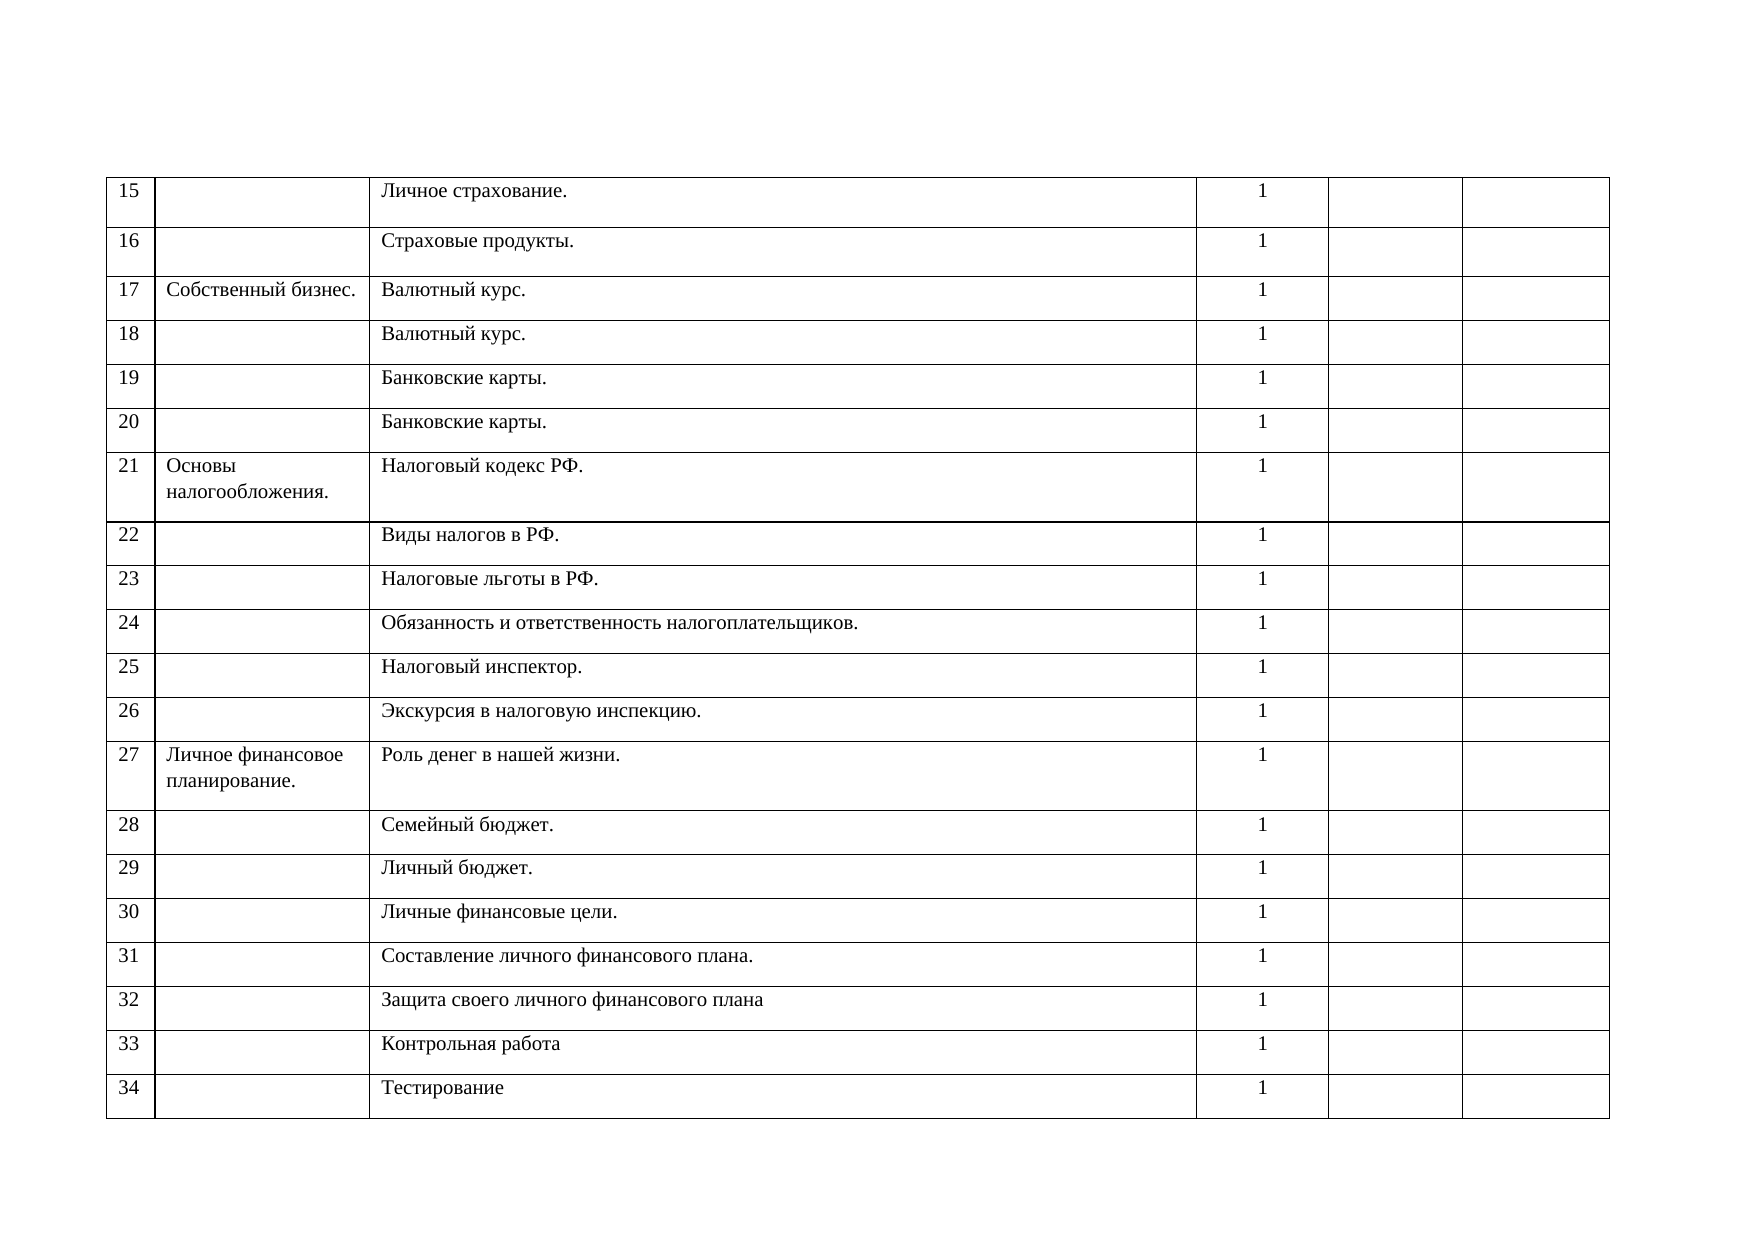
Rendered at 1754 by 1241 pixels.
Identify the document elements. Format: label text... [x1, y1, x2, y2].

table_cell 1 [1197, 228, 1328, 276]
table_cell 1 [1197, 453, 1328, 521]
table_cell [156, 566, 369, 609]
table_cell Экскурсия в налоговую инспекцию. [370, 698, 1196, 741]
table_cell [156, 1075, 369, 1117]
table_cell [156, 811, 369, 854]
table_cell Обязанность и ответственность налогоплательщиков. [370, 610, 1196, 653]
table_cell [1463, 1075, 1609, 1117]
table_cell 31 [107, 943, 154, 986]
table_cell [156, 987, 369, 1030]
table_cell 16 [107, 228, 154, 276]
table_cell [1463, 523, 1609, 565]
table_cell [1463, 654, 1609, 697]
table_cell Контрольная работа [370, 1031, 1196, 1073]
table_cell [1329, 1031, 1462, 1073]
table_cell Страховые продукты. [370, 228, 1196, 276]
table_cell 1 [1197, 811, 1328, 854]
table_cell 1 [1197, 654, 1328, 697]
table_cell [1463, 943, 1609, 986]
table_cell [1463, 899, 1609, 942]
table_cell [156, 899, 369, 942]
table_cell [1463, 409, 1609, 452]
table_cell 1 [1197, 409, 1328, 452]
table_cell 1 [1197, 698, 1328, 741]
table_cell 27 [107, 742, 154, 810]
table_cell [1463, 811, 1609, 854]
table_cell [1463, 610, 1609, 653]
table_cell [1329, 523, 1462, 565]
table_cell [1329, 811, 1462, 854]
table_cell Тестирование [370, 1075, 1196, 1117]
table_cell 32 [107, 987, 154, 1030]
table_cell 20 [107, 409, 154, 452]
table_cell Составление личного финансового плана. [370, 943, 1196, 986]
table_cell 1 [1197, 566, 1328, 609]
table_cell [1463, 453, 1609, 521]
table_cell [156, 855, 369, 898]
table_cell 33 [107, 1031, 154, 1073]
table_cell 15 [107, 178, 154, 227]
table_cell 1 [1197, 943, 1328, 986]
table_cell [1329, 566, 1462, 609]
table_cell [156, 178, 369, 227]
table_cell [1463, 365, 1609, 408]
table_cell 26 [107, 698, 154, 741]
table_cell [1329, 899, 1462, 942]
table_cell [1329, 228, 1462, 276]
table_cell 1 [1197, 742, 1328, 810]
table_cell [1329, 277, 1462, 320]
table_cell [1329, 742, 1462, 810]
table_cell Валютный курс. [370, 321, 1196, 364]
table_cell [156, 610, 369, 653]
table_cell [1329, 698, 1462, 741]
table_cell 1 [1197, 1031, 1328, 1073]
table_cell Защита своего личного финансового плана [370, 987, 1196, 1030]
table_cell [156, 228, 369, 276]
table_cell [1329, 365, 1462, 408]
table_cell Виды налогов в РФ. [370, 523, 1196, 565]
table_cell [156, 943, 369, 986]
table_cell 1 [1197, 899, 1328, 942]
table_cell Личное финансовое планирование. [156, 742, 369, 810]
table_cell [156, 1031, 369, 1073]
table_cell Валютный курс. [370, 277, 1196, 320]
table_cell [1329, 987, 1462, 1030]
table_cell [1463, 742, 1609, 810]
table_cell [1329, 654, 1462, 697]
table_cell 34 [107, 1075, 154, 1117]
table_cell 1 [1197, 987, 1328, 1030]
table_cell Налоговый инспектор. [370, 654, 1196, 697]
table_cell 19 [107, 365, 154, 408]
table_cell [1329, 321, 1462, 364]
table_cell 1 [1197, 523, 1328, 565]
table_cell [156, 654, 369, 697]
table_cell 1 [1197, 1075, 1328, 1117]
table_cell Налоговый кодекс РФ. [370, 453, 1196, 521]
table_cell Личный бюджет. [370, 855, 1196, 898]
table_cell [1463, 566, 1609, 609]
table_cell 1 [1197, 321, 1328, 364]
table_cell 21 [107, 453, 154, 521]
table_cell Налоговые льготы в РФ. [370, 566, 1196, 609]
table_cell Банковские карты. [370, 409, 1196, 452]
table_cell Личное страхование. [370, 178, 1196, 227]
table_cell 30 [107, 899, 154, 942]
table_cell 28 [107, 811, 154, 854]
table_cell [156, 698, 369, 741]
table_cell [1463, 698, 1609, 741]
table_cell Банковские карты. [370, 365, 1196, 408]
table_cell 17 [107, 277, 154, 320]
table_cell Семейный бюджет. [370, 811, 1196, 854]
table_cell 18 [107, 321, 154, 364]
table_cell Роль денег в нашей жизни. [370, 742, 1196, 810]
table_cell [1463, 321, 1609, 364]
table_cell [1329, 409, 1462, 452]
table_cell Основы налогообложения. [156, 453, 369, 521]
table_cell [1463, 987, 1609, 1030]
table_cell [1329, 943, 1462, 986]
table_cell [1329, 610, 1462, 653]
table_cell [156, 409, 369, 452]
table_cell [1463, 1031, 1609, 1073]
table_cell 29 [107, 855, 154, 898]
table_cell [1329, 453, 1462, 521]
table_cell [1329, 1075, 1462, 1117]
table_cell 1 [1197, 610, 1328, 653]
table_cell 1 [1197, 277, 1328, 320]
table_cell 1 [1197, 855, 1328, 898]
table_cell [156, 321, 369, 364]
table_cell 23 [107, 566, 154, 609]
table_cell [1463, 228, 1609, 276]
table_cell [156, 523, 369, 565]
table_cell 1 [1197, 365, 1328, 408]
table_cell [156, 365, 369, 408]
table_cell 25 [107, 654, 154, 697]
table_cell [1463, 178, 1609, 227]
table_cell [1463, 277, 1609, 320]
table_cell [1329, 178, 1462, 227]
table_cell 1 [1197, 178, 1328, 227]
table_cell [1329, 855, 1462, 898]
table_cell Собственный бизнес. [156, 277, 369, 320]
table_cell Личные финансовые цели. [370, 899, 1196, 942]
table_cell 24 [107, 610, 154, 653]
table_cell 22 [107, 523, 154, 565]
table_cell [1463, 855, 1609, 898]
